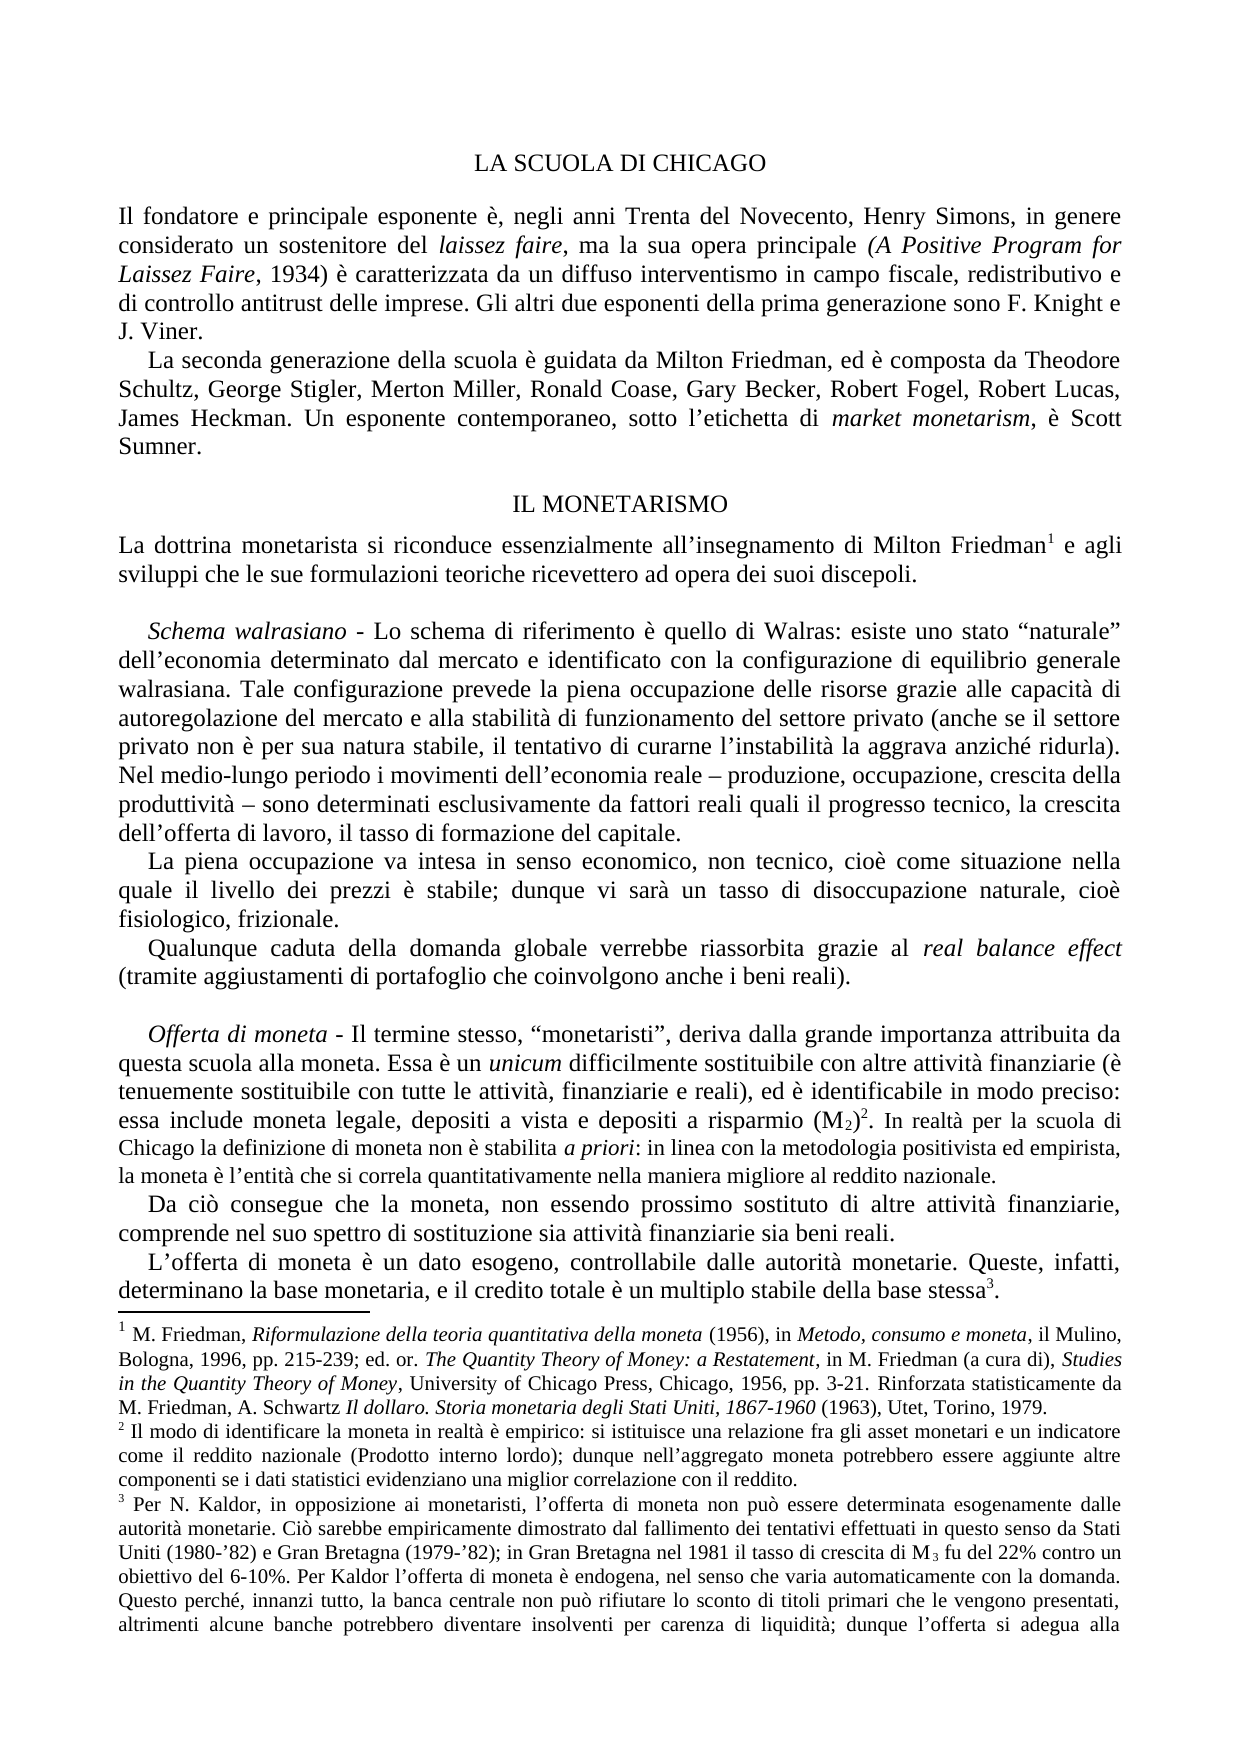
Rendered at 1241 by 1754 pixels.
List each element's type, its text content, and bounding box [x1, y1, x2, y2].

text La dottrina monetarista si riconduce essenzialmente all’insegnamento di Milton Friedman e agli sviluppi che le sue formulazioni teoriche ricevettero ad opera dei suoi discepoli. [118, 530, 1122, 588]
text La piena occupazione va intesa in senso economico, non tecnico, cioè come situazione nella quale il livello dei prezzi è stabile; dunque vi sarà un tasso di disoccupazione naturale, cioè fisiologico, frizionale. [118, 846, 1122, 933]
text LA SCUOLA DI CHICAGO [118, 148, 1122, 176]
text IL MONETARISMO [118, 489, 1122, 518]
text Schema walrasiano - Lo schema di riferimento è quello di Walras: esiste uno stato “naturale” dell’economia determinato dal mercato e identificato con la configurazione di equilibrio generale walrasiana. Tale configurazione prevede la piena occupazione delle risorse grazie alle capacità di autoregolazione del mercato e alla stabilità di funzionamento del settore privato (anche se il settore privato non è per sua natura stabile, il tentativo di curarne l’instabilità la aggrava anziché ridurla). Nel medio-lungo periodo i movimenti dell’economia reale – produzione, occupazione, crescita della produttività – sono determinati esclusivamente da fattori reali quali il progresso tecnico, la crescita dell’offerta di lavoro, il tasso di formazione del capitale. [118, 616, 1122, 846]
text Offerta di moneta - Il termine stesso, “monetaristi”, deriva dalla grande importanza attribuita da questa scuola alla moneta. Essa è un unicum difficilmente sostituibile con altre attività finanziarie (è tenuemente sostituibile con tutte le attività, finanziarie e reali), ed è identificabile in modo preciso: essa include moneta legale, depositi a vista e depositi a risparmio (M2). In realtà per la scuola di Chicago la definizione di moneta non è stabilita a priori: in linea con la metodologia positivista ed empirista, la moneta è l’entità che si correla quantitativamente nella maniera migliore al reddito nazionale. [118, 1019, 1122, 1189]
text Da ciò consegue che la moneta, non essendo prossimo sostituto di altre attività finanziarie, comprende nel suo spettro di sostituzione sia attività finanziarie sia beni reali. [118, 1189, 1122, 1247]
text Qualunque caduta della domanda globale verrebbe riassorbita grazie al real balance effect (tramite aggiustamenti di portafoglio che coinvolgono anche i beni reali). [118, 933, 1122, 990]
text La seconda generazione della scuola è guidata da Milton Friedman, ed è composta da Theodore Schultz, George Stigler, Merton Miller, Ronald Coase, Gary Becker, Robert Fogel, Robert Lucas, James Heckman. Un esponente contemporaneo, sotto l’etichetta di market monetarism, è Scott Sumner. [118, 345, 1122, 460]
text Il fondatore e principale esponente è, negli anni Trenta del Novecento, Henry Simons, in genere considerato un sostenitore del laissez faire, ma la sua opera principale (A Positive Program for Laissez Faire, 1934) è caratterizzata da un diffuso interventismo in campo fiscale, redistributivo e di controllo antitrust delle imprese. Gli altri due esponenti della prima generazione sono F. Knight e J. Viner. [118, 201, 1122, 345]
text L’offerta di moneta è un dato esogeno, controllabile dalle autorità monetarie. Queste, infatti, determinano la base monetaria, e il credito totale è un multiplo stabile della base stessa. [118, 1247, 1122, 1304]
